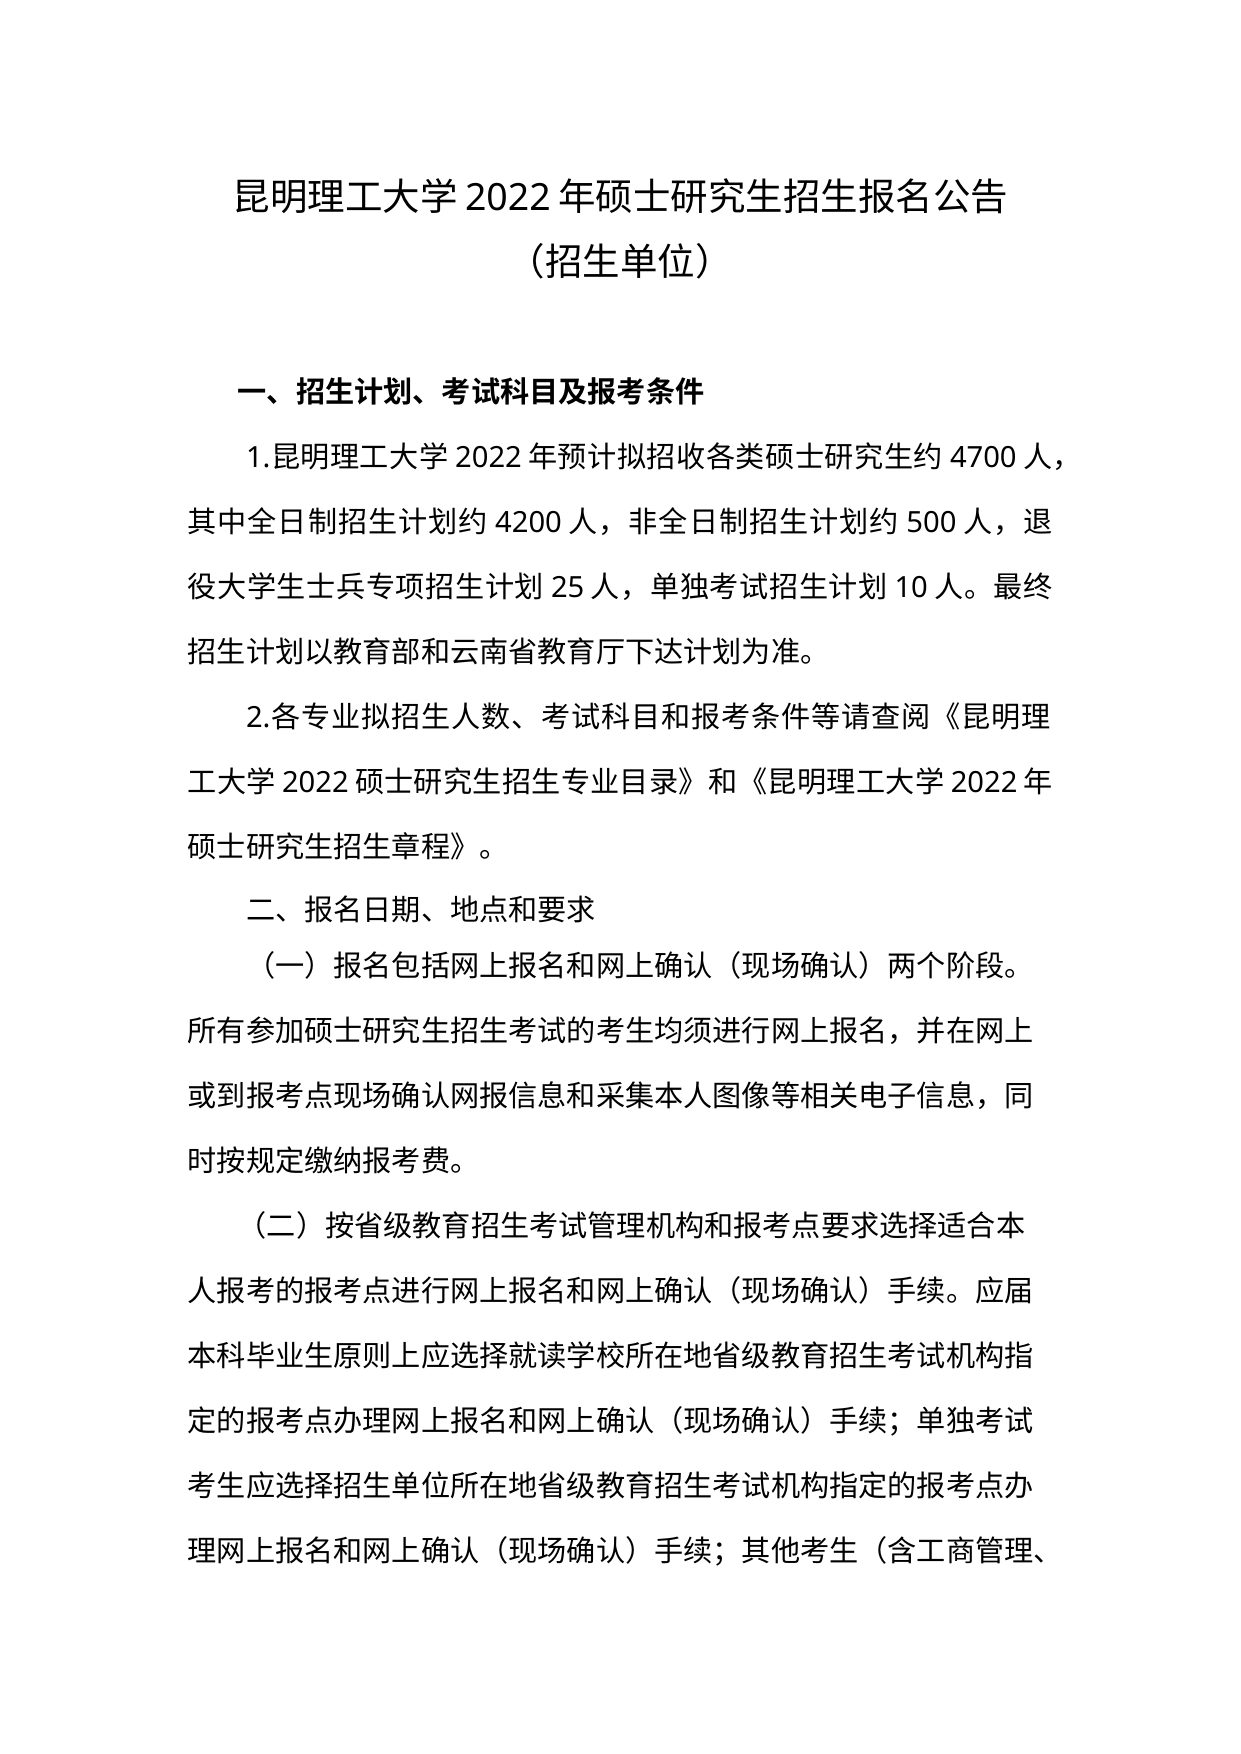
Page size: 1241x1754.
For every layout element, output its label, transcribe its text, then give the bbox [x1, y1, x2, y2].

text （一）报名包括网上报名和网上确认（现场确认）两个阶段。所有参加硕士研究生招生考试的考生均须进行网上报名，并在网上或到报考点现场确认网报信息和采集本人图像等相关电子信息，同时按规定缴纳报考费。 [187, 931, 1053, 1191]
text 昆明理工大学2022年硕士研究生招生报名公告 [187, 162, 1053, 227]
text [187, 1191, 1053, 1581]
text 1.昆明理工大学2022年预计拟招收各类硕士研究生约4700人，其中全日制招生计划约4200人，非全日制招生计划约500人，退役大学生士兵专项招生计划25人，单独考试招生计划10人。最终招生计划以教育部和云南省教育厅下达计划为准。 [187, 422, 1053, 682]
text 二、报名日期、地点和要求 [187, 877, 1053, 931]
text 2.各专业拟招生人数、考试科目和报考条件等请查阅《昆明理工大学2022硕士研究生招生专业目录》和《昆明理工大学2022年硕士研究生招生章程》。 [187, 682, 1053, 877]
text 一、招生计划、考试科目及报考条件 [187, 357, 1053, 422]
text （招生单位） [187, 227, 1053, 292]
